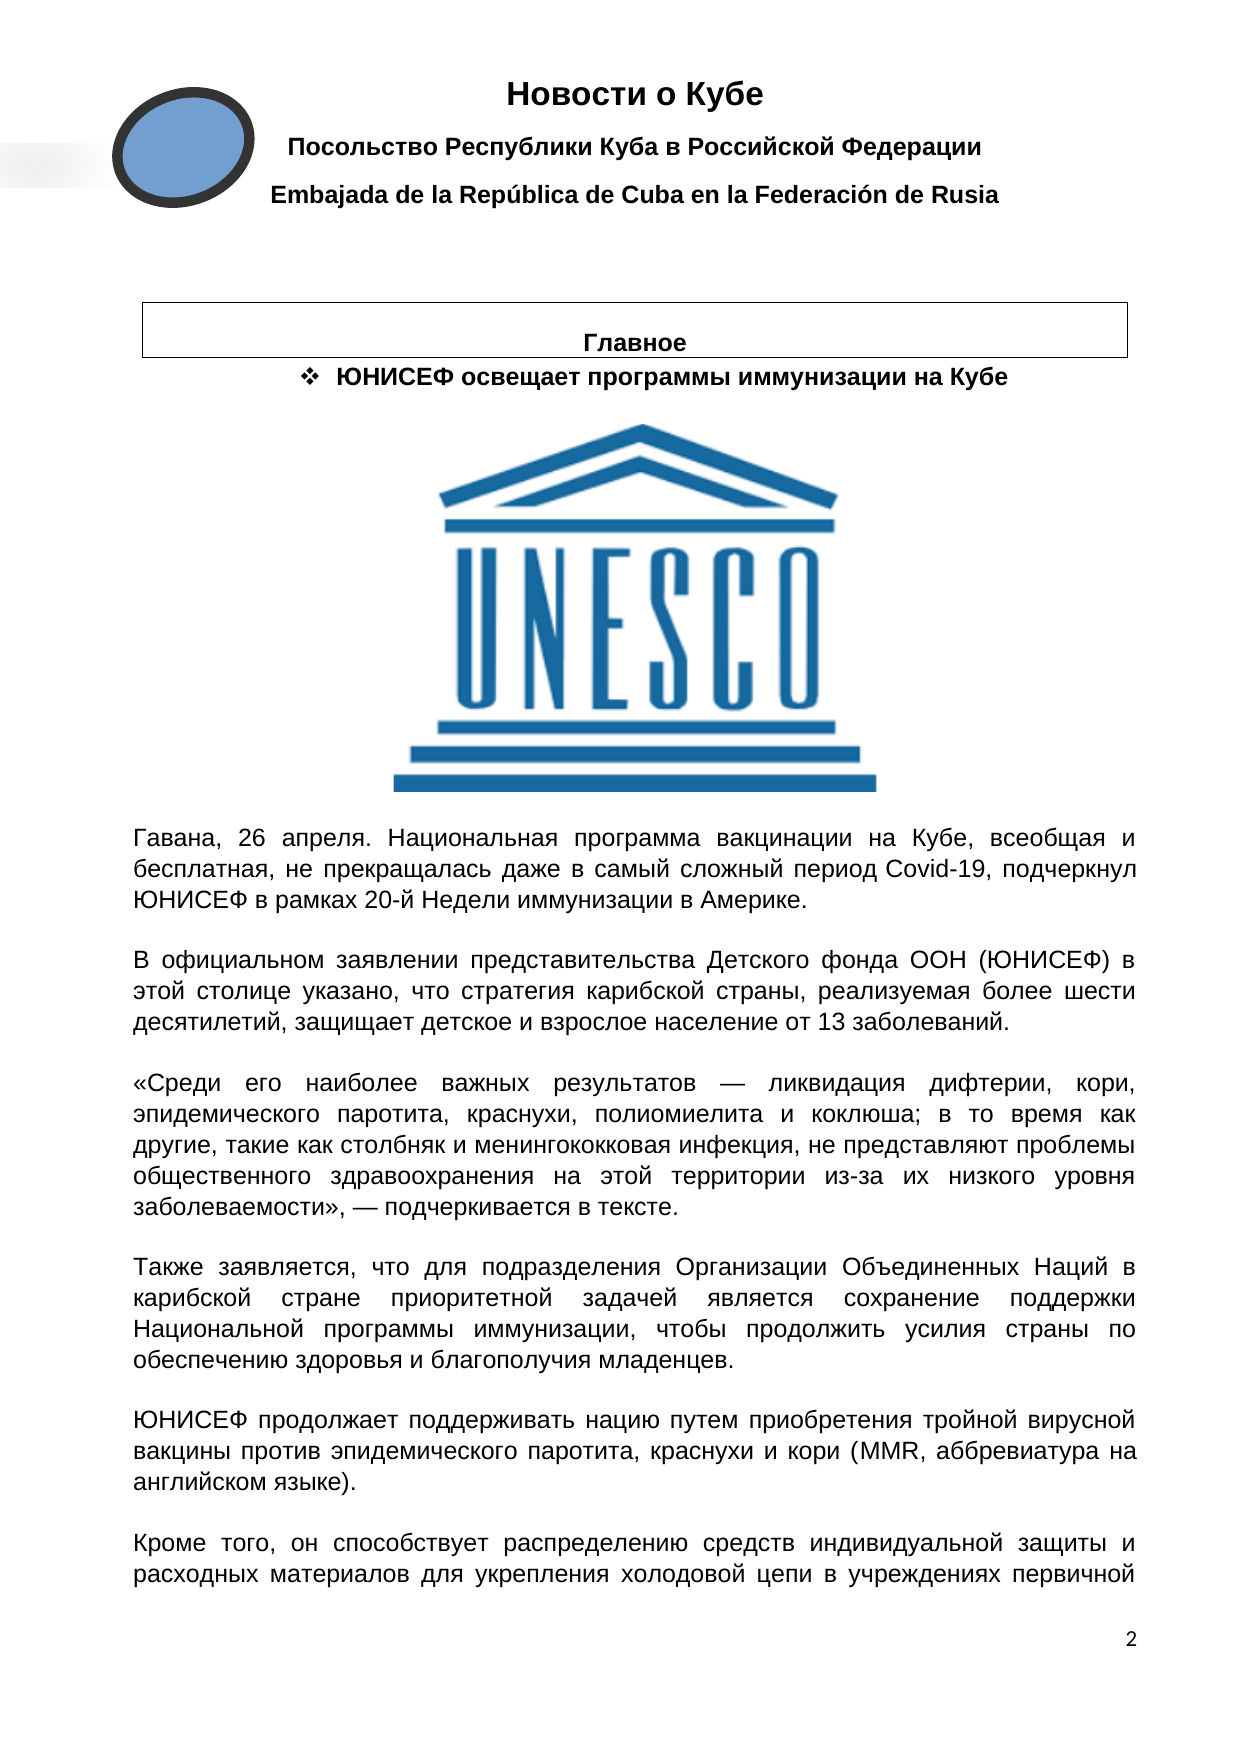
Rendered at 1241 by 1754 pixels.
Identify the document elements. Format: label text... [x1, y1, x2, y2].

text В официальном заявлении представительства Детского фонда ООН (ЮНИСЕФ) в этой столице указано, что стратегия карибской страны, реализуемая более шести десятилетий, защищает детское и взрослое население от 13 заболеваний. [133, 945, 1137, 1036]
text Гавана, 26 апреля. Национальная программа вакцинации на Кубе, всеобщая и бесплатная, не прекращалась даже в самый сложный период Covid-19, подчеркнул ЮНИСЕФ в рамках 20-й Недели иммунизации в Америке. [133, 823, 1137, 914]
subtitle ЮНИСЕФ освещает программы иммунизации на Кубе [170, 362, 1137, 391]
text Также заявляется, что для подразделения Организации Объединенных Наций в карибской стране приоритетной задачей является сохранение поддержки Национальной программы иммунизации, чтобы продолжить усилия страны по обеспечению здоровья и благополучия младенцев. [133, 1252, 1137, 1374]
picture [393, 424, 877, 792]
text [133, 1528, 1137, 1587]
table_header Главное [143, 303, 1127, 357]
text ЮНИСЕФ продолжает поддерживать нацию путем приобретения тройной вирусной вакцины против эпидемического паротита, краснухи и кори (MMR, аббревиатура на английском языке). [133, 1405, 1137, 1496]
text «Среди его наиболее важных результатов — ликвидация дифтерии, кори, эпидемического паротита, краснухи, полиомиелита и коклюша; в то время как другие, такие как столбняк и менингококковая инфекция, не представляют проблемы общественного здравоохранения на этой территории из-за их низкого уровня заболеваемости», — подчеркивается в тексте. [133, 1068, 1137, 1221]
